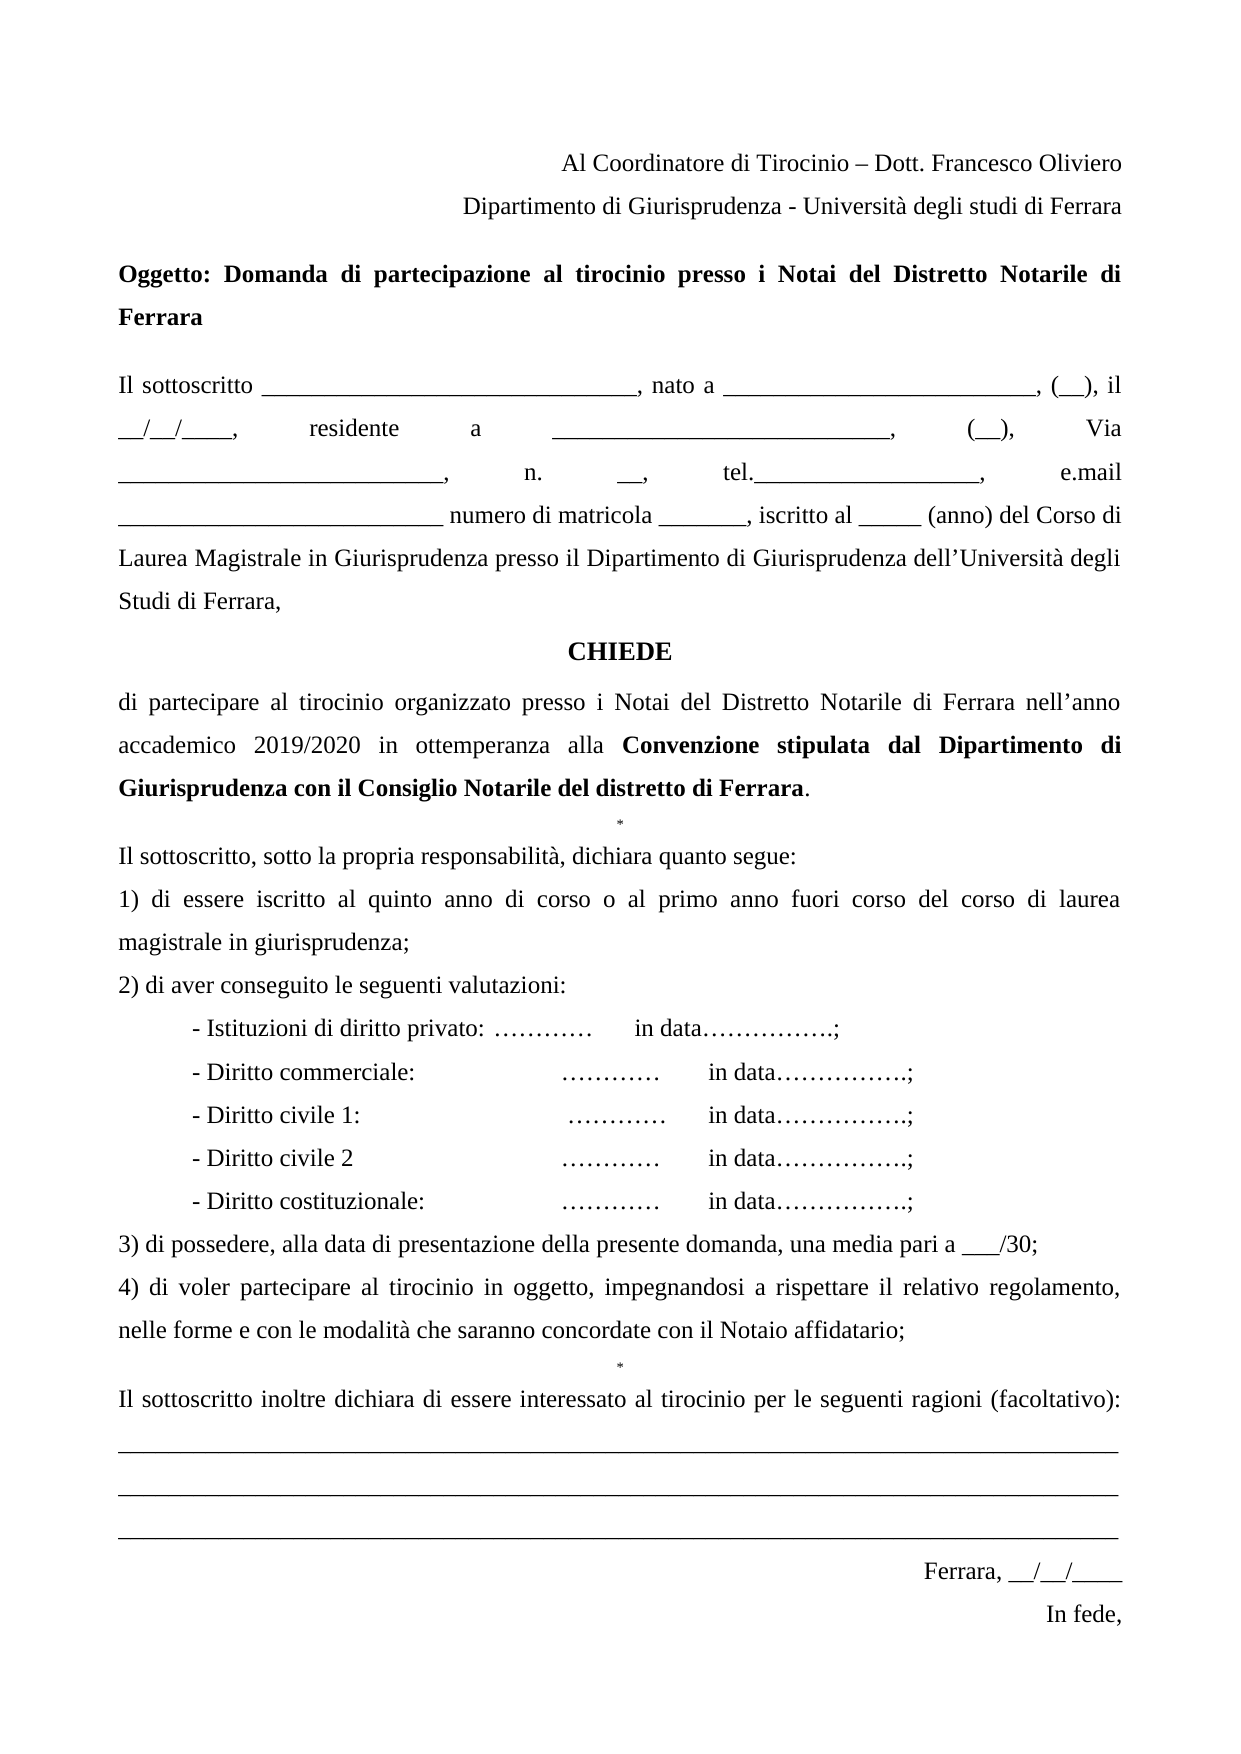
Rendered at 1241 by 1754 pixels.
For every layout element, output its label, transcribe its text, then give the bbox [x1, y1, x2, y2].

text di partecipare al tirocinio organizzato presso i Notai del Distretto Notarile di Ferrara nell’anno accademico 2019/2020 in ottemperanza alla Convenzione stipulata dal Dipartimento di Giurisprudenza con il Consiglio Notarile del distretto di Ferrara. [118, 687, 1122, 802]
text Dipartimento di Giurisprudenza - Università degli studi di Ferrara [118, 191, 1122, 219]
text - Diritto civile 1: ………… in data…………….; [118, 1100, 1122, 1128]
text - Diritto civile 2 ………… in data…………….; [118, 1143, 1122, 1172]
text * [118, 816, 1122, 833]
text - Diritto commerciale: ………… in data…………….; [118, 1057, 1122, 1085]
text 2) di aver conseguito le seguenti valutazioni: [118, 970, 1122, 999]
text Il sottoscritto inoltre dichiara di essere interessato al tirocinio per le seguenti ragioni (facoltativo): ________________________________________________________________________________________________________________________________________________________________________________________________________________________________________________ [118, 1384, 1122, 1542]
text - Diritto costituzionale: ………… in data…………….; [118, 1186, 1122, 1215]
text chiede [118, 629, 1122, 667]
text Il sottoscritto, sotto la propria responsabilità, dichiara quanto segue: [118, 841, 1122, 870]
text 4) di voler partecipare al tirocinio in oggetto, impegnandosi a rispettare il relativo regolamento, nelle forme e con le modalità che saranno concordate con il Notaio affidatario; [118, 1272, 1122, 1344]
text Ferrara, __/__/____ [118, 1556, 1122, 1585]
text 3) di possedere, alla data di presentazione della presente domanda, una media pari a ___/30; [118, 1229, 1122, 1258]
text Il sottoscritto ______________________________, nato a _________________________, (__), il __/__/____, residente a ___________________________, (__), Via __________________________, n. __, tel.__________________, e.mail __________________________ numero di matricola _______, iscritto al _____ (anno) del Corso di Laurea Magistrale in Giurisprudenza presso il Dipartimento di Giurisprudenza dell’Università degli Studi di Ferrara, [118, 370, 1122, 615]
text Oggetto: Domanda di partecipazione al tirocinio presso i Notai del Distretto Notarile di Ferrara [118, 259, 1122, 331]
text 1) di essere iscritto al quinto anno di corso o al primo anno fuori corso del corso di laurea magistrale in giurisprudenza; [118, 884, 1122, 956]
text * [118, 1358, 1122, 1375]
text - Istituzioni di diritto privato: ………… in data…………….; [118, 1013, 1122, 1042]
text Al Coordinatore di Tirocinio – Dott. Francesco Oliviero [118, 148, 1122, 176]
text In fede, [118, 1599, 1122, 1628]
